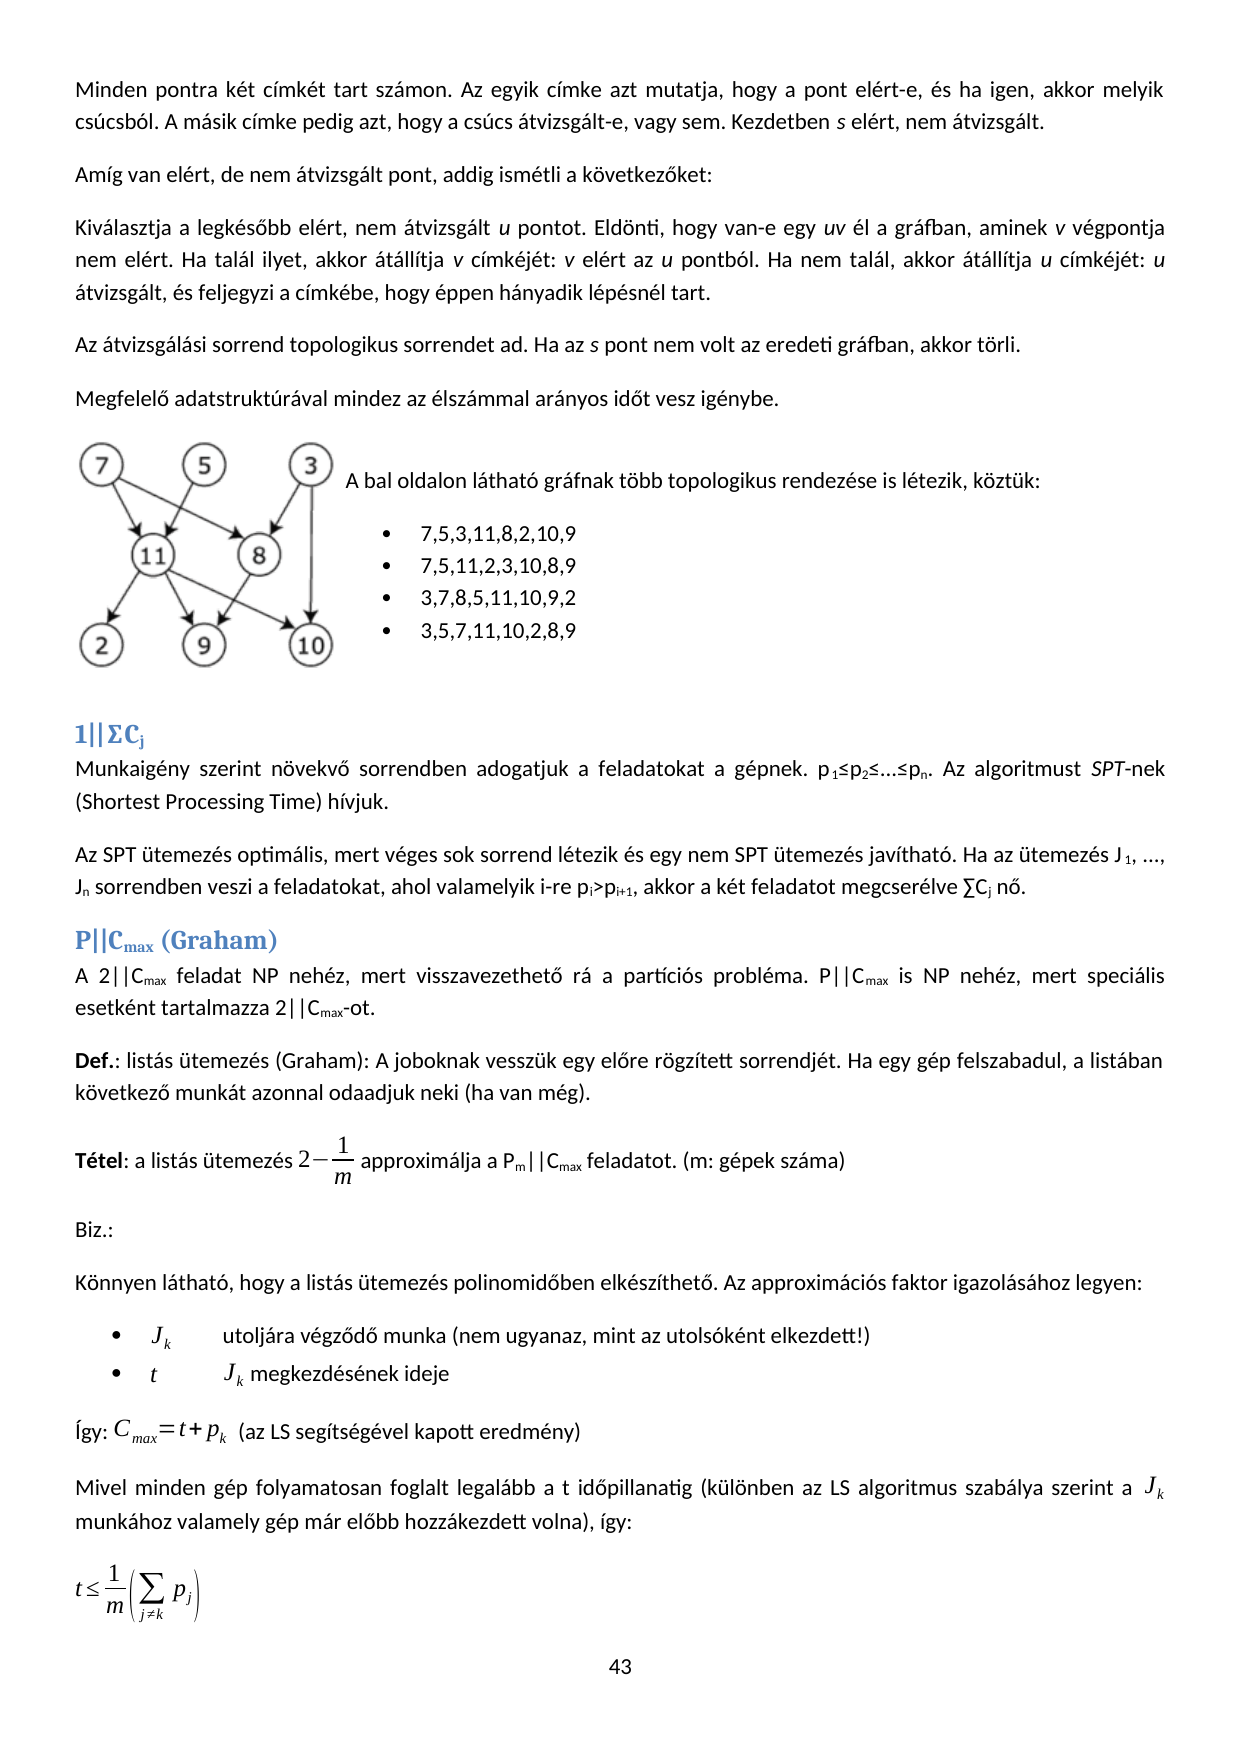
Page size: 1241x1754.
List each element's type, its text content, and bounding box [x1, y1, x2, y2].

text Biz.: [75, 1215, 1165, 1243]
list utoljára végződő munka (nem ugyanaz, mint az utolsóként elkezdett!) [112, 1321, 1165, 1354]
text Megfelelő adatstruktúrával mindez az élszámmal arányos időt vesz igénybe. [75, 384, 1165, 412]
list megkezdésének ideje [112, 1358, 1165, 1390]
text Az SPT ütemezés optimális, mert véges sok sorrend létezik és egy nem SPT ütemezés javítható. Ha az ütemezés J1, ..., Jn sorrendben veszi a feladatokat, ahol valamelyik i-re pi>pi+1, akkor a két feladatot megcserélve ∑Cj nő. [75, 840, 1165, 900]
text Mivel minden gép folyamatosan foglalt legalább a t időpillanatig (különben az LS algoritmus szabálya szerint a munkához valamely gép már előbb hozzákezdett volna), így: [75, 1471, 1165, 1535]
text Tétel: a listás ütemezés approximálja a Pm||Cmax feladatot. (m: gépek száma) [75, 1131, 1165, 1190]
text Amíg van elért, de nem átvizsgált pont, addig ismétli a következőket: [75, 160, 1165, 188]
text Az átvizsgálási sorrend topologikus sorrendet ad. Ha az s pont nem volt az eredeti gráfban, akkor törli. [75, 331, 1165, 359]
text Def.: listás ütemezés (Graham): A joboknak vesszük egy előre rögzített sorrendjét. Ha egy gép felszabadul, a listában következő munkát azonnal odaadjuk neki (ha van még). [75, 1046, 1165, 1106]
text Könnyen látható, hogy a listás ütemezés polinomidőben elkészíthető. Az approximációs faktor igazolásához legyen: [75, 1268, 1165, 1296]
text Így: (az LS segítségével kapott eredmény) [75, 1415, 1165, 1446]
subtitle P||Cmax (Graham) [75, 925, 1165, 956]
picture [75, 438, 338, 672]
subtitle 1||∑Cj [75, 719, 1165, 750]
table_header A bal oldalon látható gráfnak több topologikus rendezése is létezik, köztük: 7,5,3,11,8,2,10,9 7,5,11,2,3,10,8,9 3,7,8,5,11,10,9,2 3,5,7,11,10,2,8,9 [344, 437, 1048, 698]
text Munkaigény szerint növekvő sorrendben adogatjuk a feladatokat a gépnek. p1≤p2≤...≤pn. Az algoritmust SPT-nek (Shortest Processing Time) hívjuk. [75, 754, 1165, 815]
table_header [74, 437, 344, 698]
text A 2||Cmax feladat NP nehéz, mert visszavezethető rá a partíciós probléma. P||Cmax is NP nehéz, mert speciális esetként tartalmazza 2||Cmax-ot. [75, 961, 1165, 1021]
text Minden pontra két címkét tart számon. Az egyik címke azt mutatja, hogy a pont elért-e, és ha igen, akkor melyik csúcsból. A másik címke pedig azt, hogy a csúcs átvizsgált-e, vagy sem. Kezdetben s elért, nem átvizsgált. [75, 75, 1165, 135]
text Kiválasztja a legkésőbb elért, nem átvizsgált u pontot. Eldönti, hogy van-e egy uv él a gráfban, aminek v végpontja nem elért. Ha talál ilyet, akkor átállítja v címkéjét: v elért az u pontból. Ha nem talál, akkor átállítja u címkéjét: u átvizsgált, és feljegyzi a címkébe, hogy éppen hányadik lépésnél tart. [75, 213, 1165, 306]
